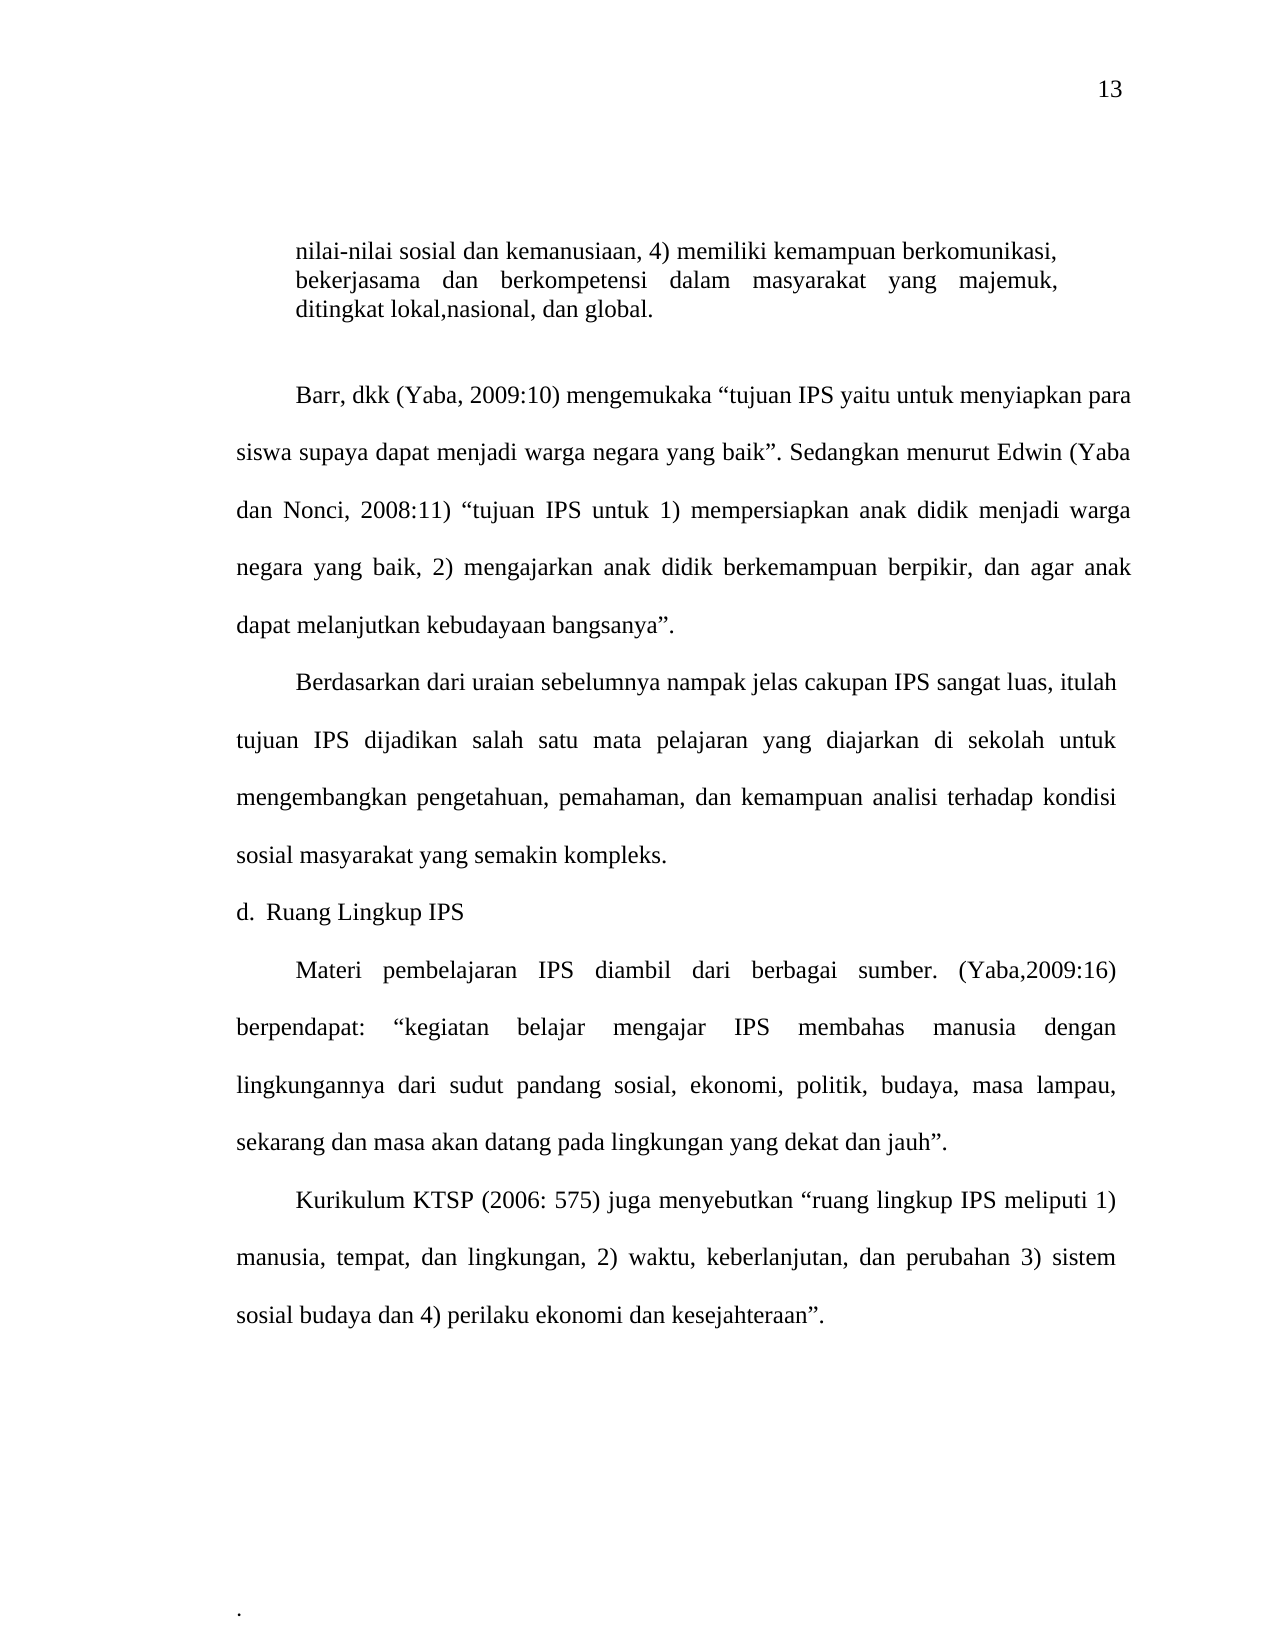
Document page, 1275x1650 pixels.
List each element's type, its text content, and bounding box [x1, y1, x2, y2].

text Kurikulum KTSP (2006: 575) juga menyebutkan “ruang lingkup IPS meliputi 1) manusia, tempat, dan lingkungan, 2) waktu, keberlanjutan, dan perubahan 3) sistem sosial budaya dan 4) perilaku ekonomi dan kesejahteraan”. [236, 1185, 1117, 1329]
list Barr, dkk (Yaba, 2009:10) mengemukaka “tujuan IPS yaitu untuk menyiapkan para siswa supaya dapat menjadi warga negara yang baik”. Sedangkan menurut Edwin (Yaba dan Nonci, 2008:11) “tujuan IPS untuk 1) mempersiapkan anak didik menjadi warga negara yang baik, 2) mengajarkan anak didik berkemampuan berpikir, dan agar anak dapat melanjutkan kebudayaan bangsanya”. [236, 380, 1132, 639]
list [295, 236, 1058, 322]
text Materi pembelajaran IPS diambil dari berbagai sumber. (Yaba,2009:16) berpendapat: “kegiatan belajar mengajar IPS membahas manusia dengan lingkungannya dari sudut pandang sosial, ekonomi, politik, budaya, masa lampau, sekarang dan masa akan datang pada lingkungan yang dekat dan jauh”. [236, 955, 1117, 1156]
list Berdasarkan dari uraian sebelumnya nampak jelas cakupan IPS sangat luas, itulah tujuan IPS dijadikan salah satu mata pelajaran yang diajarkan di sekolah untuk mengembangkan pengetahuan, pemahaman, dan kemampuan analisi terhadap kondisi sosial masyarakat yang semakin kompleks. [236, 667, 1117, 869]
list Ruang Lingkup IPS [236, 897, 1117, 926]
